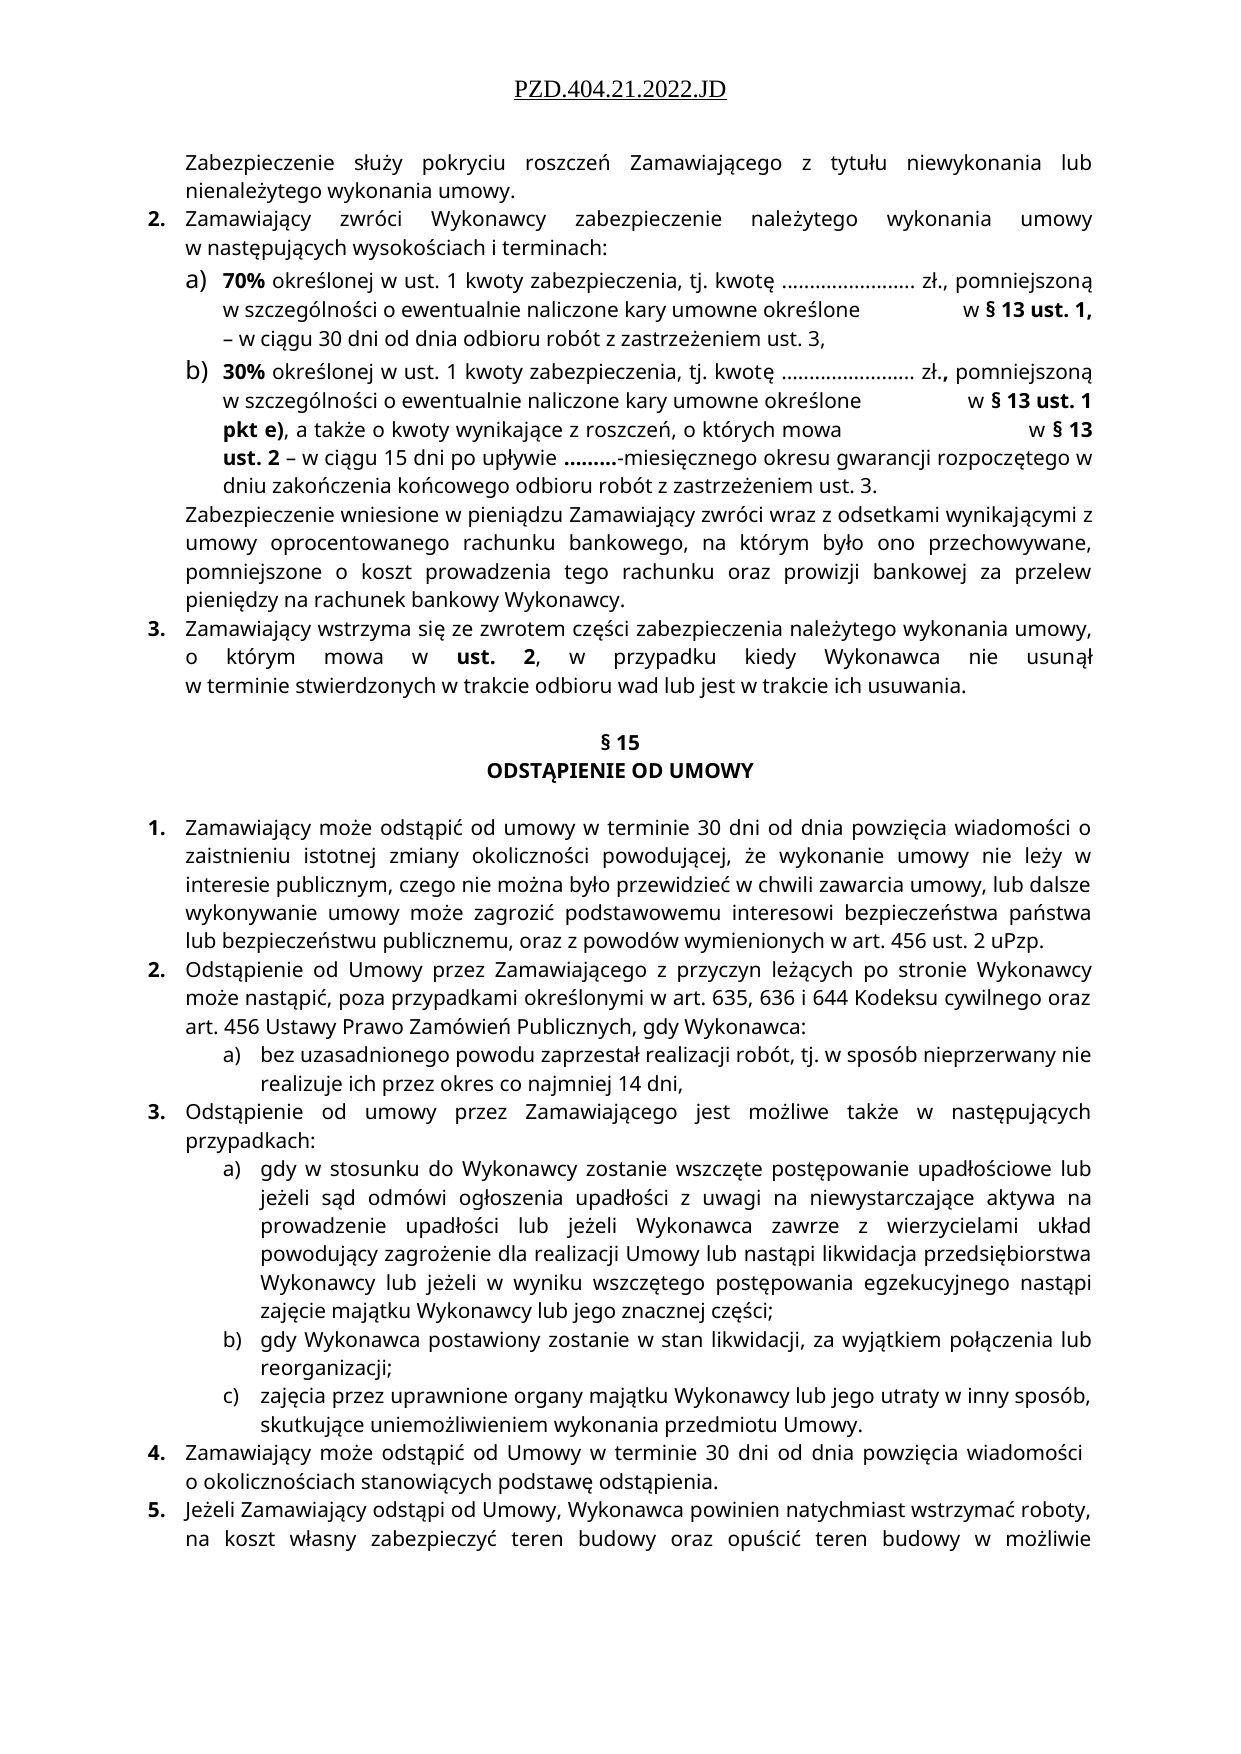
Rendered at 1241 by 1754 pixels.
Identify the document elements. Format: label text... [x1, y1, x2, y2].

list Zamawiający może odstąpić od umowy w terminie 30 dni od dnia powzięcia wiadomości o zaistnieniu istotnej zmiany okoliczności powodującej, że wykonanie umowy nie leży w interesie publicznym, czego nie można było przewidzieć w chwili zawarcia umowy, lub dalsze wykonywanie umowy może zagrozić podstawowemu interesowi bezpieczeństwa państwa lub bezpieczeństwu publicznemu, oraz z powodów wymienionych w art. 456 ust. 2 uPzp. [148, 813, 1093, 955]
list gdy Wykonawca postawiony zostanie w stan likwidacji, za wyjątkiem połączenia lub reorganizacji; [223, 1325, 1093, 1382]
list Zamawiający może odstąpić od Umowy w terminie 30 dni od dnia powzięcia wiadomości o okolicznościach stanowiących podstawę odstąpienia. [148, 1438, 1093, 1495]
list 70% określonej w ust. 1 kwoty zabezpieczenia, tj. kwotę ........................ zł., pomniejszoną w szczególności o ewentualnie naliczone kary umowne określone w § 13 ust. 1, – w ciągu 30 dni od dnia odbioru robót z zastrzeżeniem ust. 3, [185, 261, 1093, 352]
text ODSTĄPIENIE OD UMOWY [148, 756, 1093, 784]
list 30% określonej w ust. 1 kwoty zabezpieczenia, tj. kwotę ........................ zł., pomniejszoną w szczególności o ewentualnie naliczone kary umowne określone w § 13 ust. 1 pkt e), a także o kwoty wynikające z roszczeń, o których mowa w § 13 ust. 2 – w ciągu 15 dni po upływie ……...-miesięcznego okresu gwarancji rozpoczętego w dniu zakończenia końcowego odbioru robót z zastrzeżeniem ust. 3. [185, 352, 1093, 500]
text Zabezpieczenie służy pokryciu roszczeń Zamawiającego z tytułu niewykonania lub nienależytego wykonania umowy. [185, 148, 1093, 204]
list Zamawiający zwróci Wykonawcy zabezpieczenie należytego wykonania umowy w następujących wysokościach i terminach: [148, 204, 1093, 261]
list zajęcia przez uprawnione organy majątku Wykonawcy lub jego utraty w inny sposób, skutkujące uniemożliwieniem wykonania przedmiotu Umowy. [223, 1382, 1093, 1438]
list Odstąpienie od Umowy przez Zamawiającego z przyczyn leżących po stronie Wykonawcy może nastąpić, poza przypadkami określonymi w art. 635, 636 i 644 Kodeksu cywilnego oraz art. 456 Ustawy Prawo Zamówień Publicznych, gdy Wykonawca: [148, 955, 1093, 1040]
list gdy w stosunku do Wykonawcy zostanie wszczęte postępowanie upadłościowe lub jeżeli sąd odmówi ogłoszenia upadłości z uwagi na niewystarczające aktywa na prowadzenie upadłości lub jeżeli Wykonawca zawrze z wierzycielami układ powodujący zagrożenie dla realizacji Umowy lub nastąpi likwidacja przedsiębiorstwa Wykonawcy lub jeżeli w wyniku wszczętego postępowania egzekucyjnego nastąpi zajęcie majątku Wykonawcy lub jego znacznej części; [223, 1154, 1093, 1325]
text § 15 [148, 728, 1093, 756]
list bez uzasadnionego powodu zaprzestał realizacji robót, tj. w sposób nieprzerwany nie realizuje ich przez okres co najmniej 14 dni, [223, 1040, 1093, 1097]
list Odstąpienie od umowy przez Zamawiającego jest możliwe także w następujących przypadkach: [148, 1097, 1093, 1154]
list Zamawiający wstrzyma się ze zwrotem części zabezpieczenia należytego wykonania umowy, o którym mowa w ust. 2, w przypadku kiedy Wykonawca nie usunął w terminie stwierdzonych w trakcie odbioru wad lub jest w trakcie ich usuwania. [148, 614, 1093, 699]
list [148, 1495, 1093, 1552]
text Zabezpieczenie wniesione w pieniądzu Zamawiający zwróci wraz z odsetkami wynikającymi z umowy oprocentowanego rachunku bankowego, na którym było ono przechowywane, pomniejszone o koszt prowadzenia tego rachunku oraz prowizji bankowej za przelew pieniędzy na rachunek bankowy Wykonawcy. [185, 500, 1093, 614]
